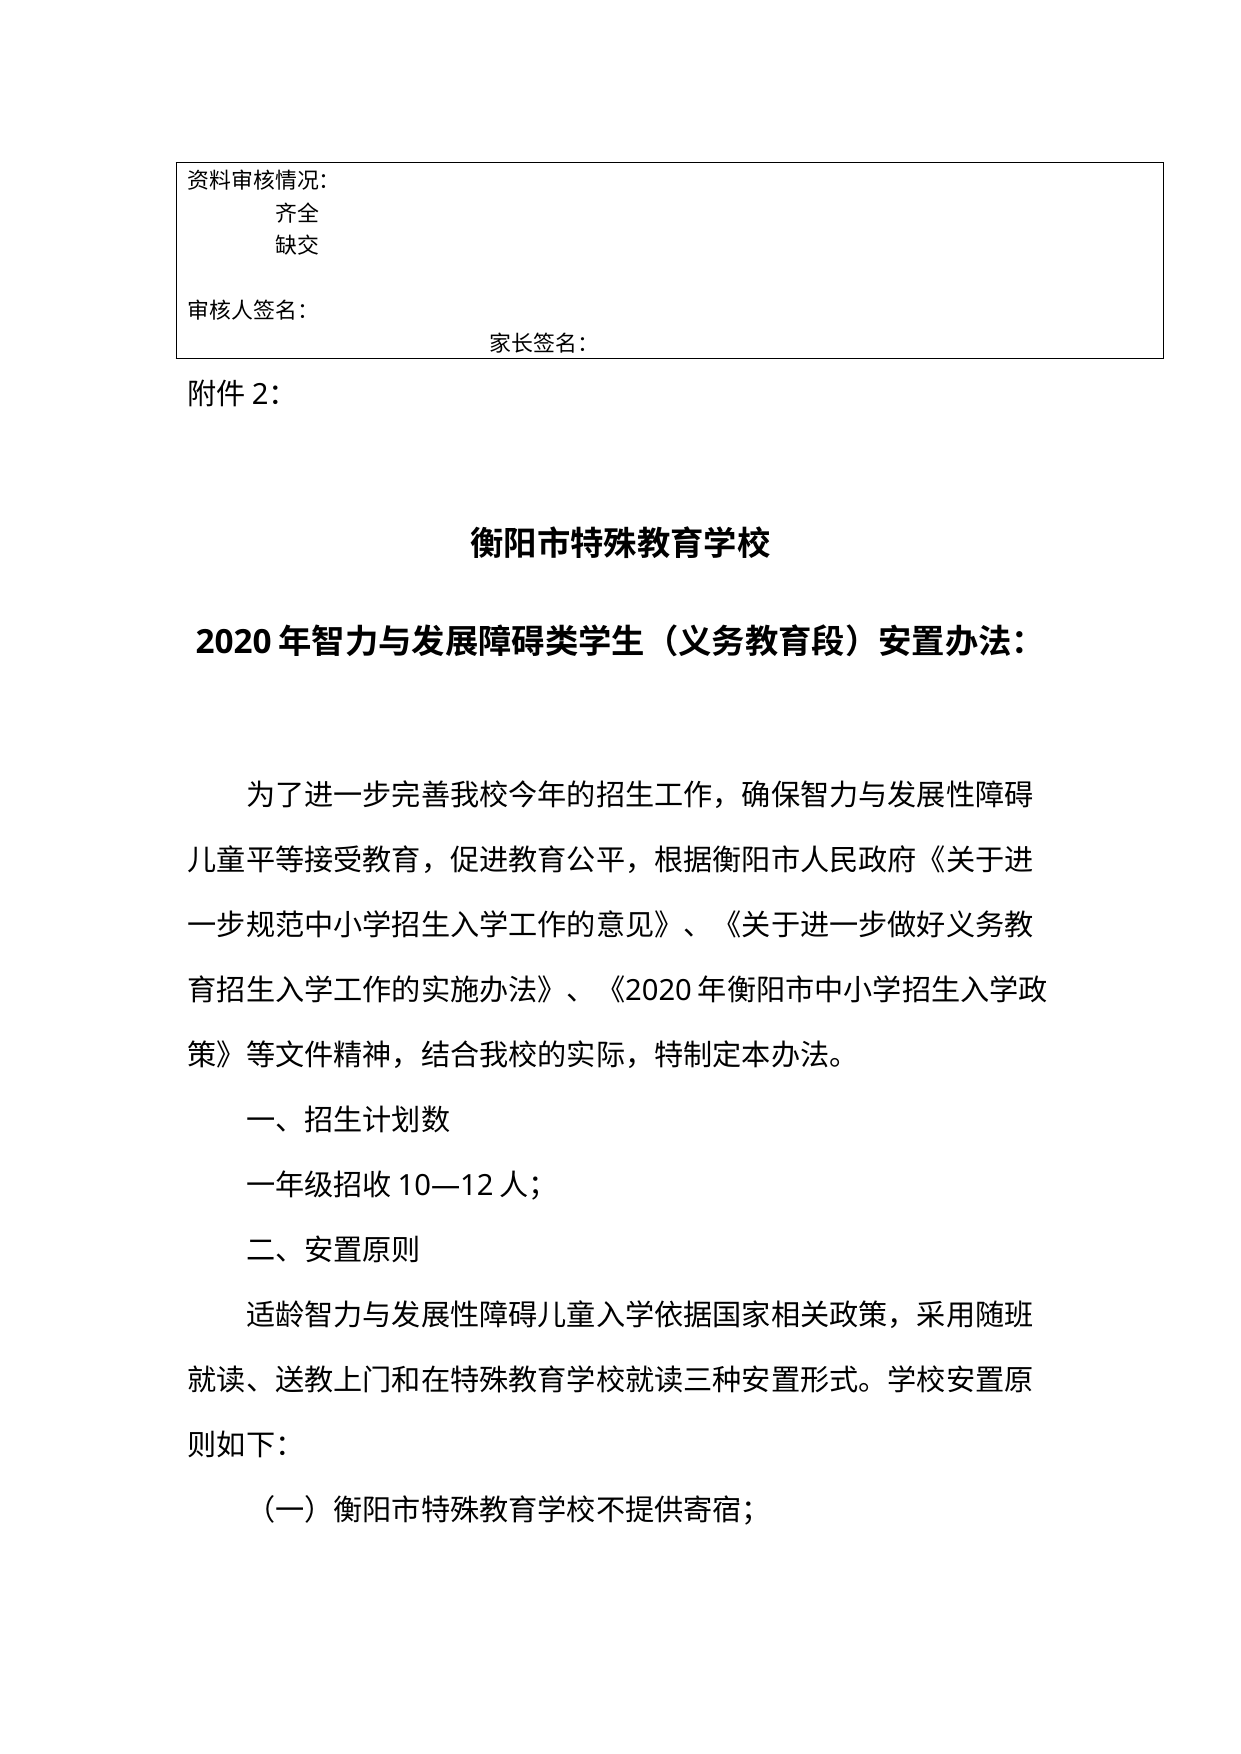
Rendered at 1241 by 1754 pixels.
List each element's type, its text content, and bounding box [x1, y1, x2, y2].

table_cell 资料审核情况： 齐全 缺交 审核人签名： 家长签名： [177, 163, 1163, 358]
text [187, 696, 1053, 1541]
text 衡阳市特殊教育学校 2020年智力与发展障碍类学生（义务教育段）安置办法： [187, 509, 1053, 671]
text 附件2： [187, 359, 1053, 424]
